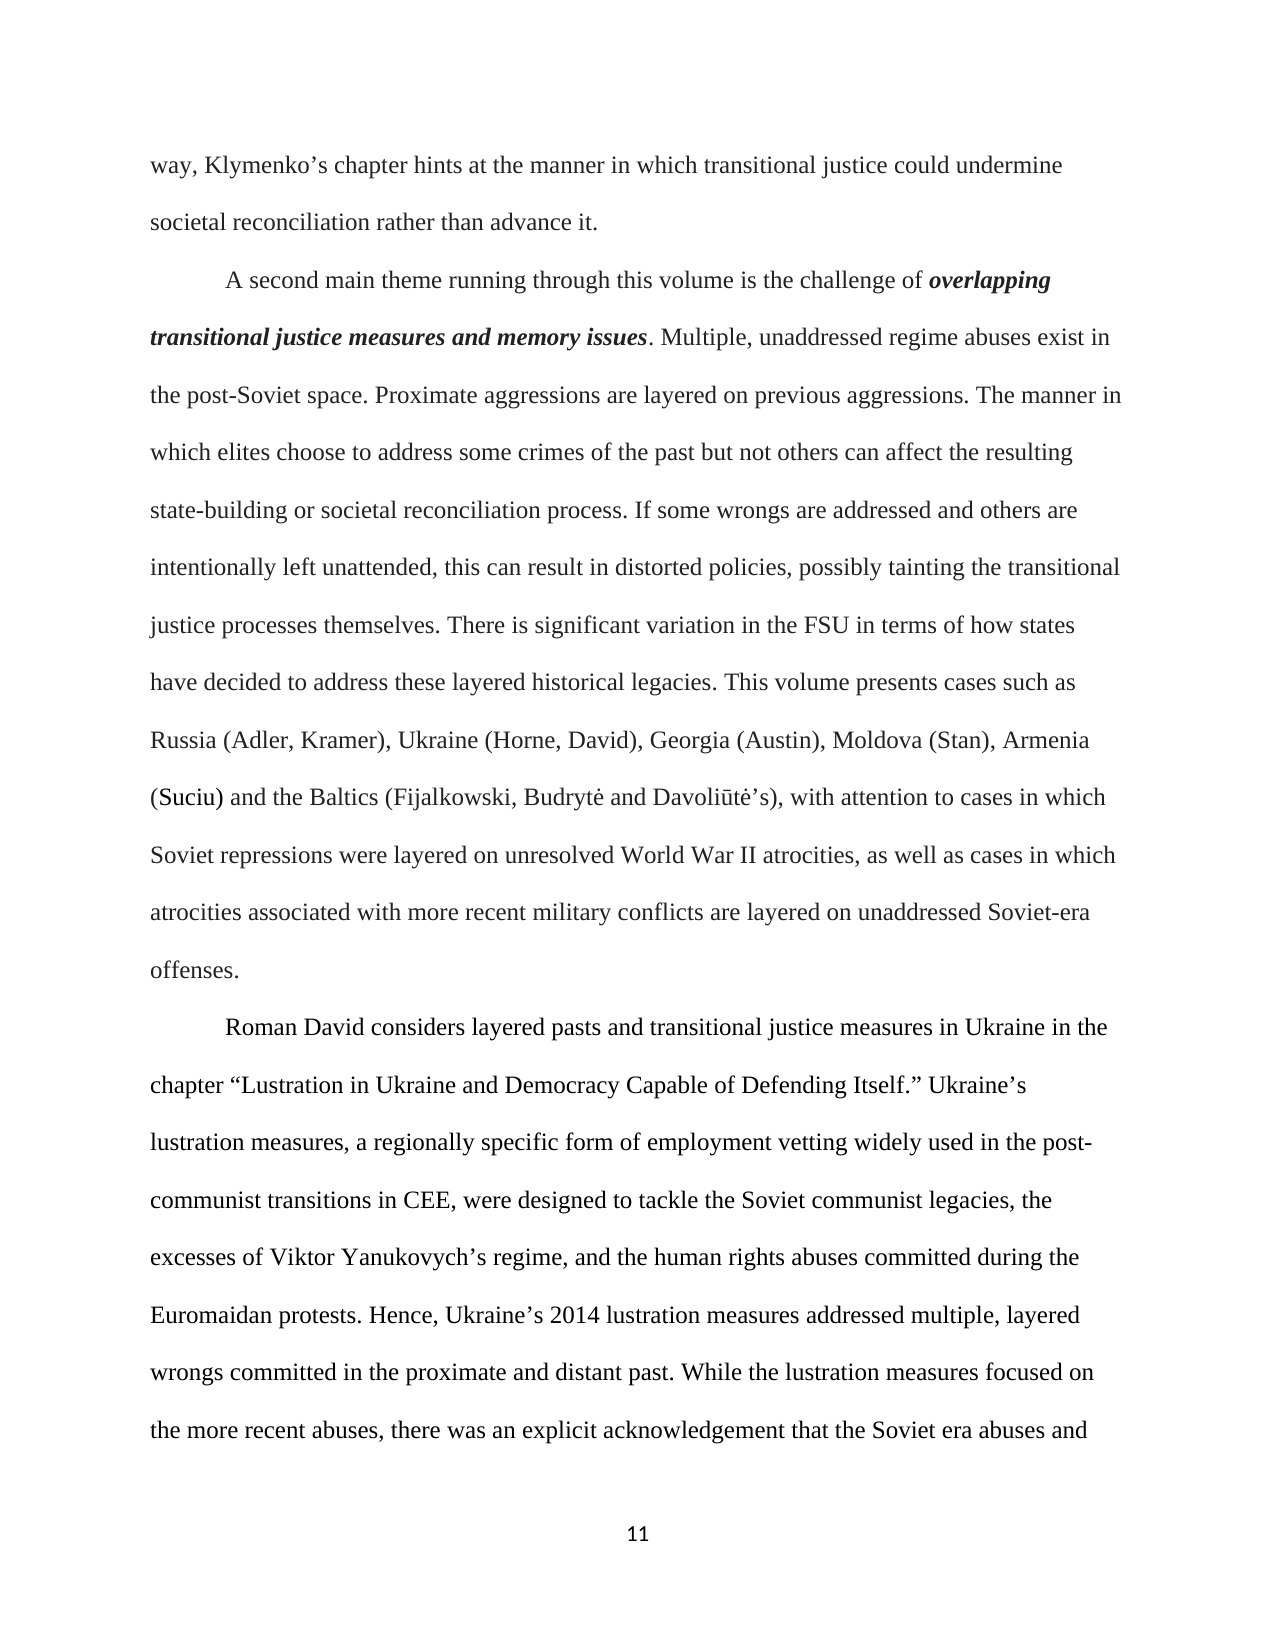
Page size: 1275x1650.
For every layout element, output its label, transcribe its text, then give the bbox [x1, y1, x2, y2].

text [150, 150, 1125, 236]
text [150, 1012, 1125, 1444]
text A second main theme running through this volume is the challenge of overlapping transitional justice measures and memory issues. Multiple, unaddressed regime abuses exist in the post-Soviet space. Proximate aggressions are layered on previous aggressions. The manner in which elites choose to address some crimes of the past but not others can affect the resulting state-building or societal reconciliation process. If some wrongs are addressed and others are intentionally left unattended, this can result in distorted policies, possibly tainting the transitional justice processes themselves. There is significant variation in the FSU in terms of how states have decided to address these layered historical legacies. This volume presents cases such as Russia (Adler, Kramer), Ukraine (Horne, David), Georgia (Austin), Moldova (Stan), Armenia (Suciu) and the Baltics (Fijalkowski, Budrytė and Davoliūtė’s), with attention to cases in which Soviet repressions were layered on unresolved World War II atrocities, as well as cases in which atrocities associated with more recent military conflicts are layered on unaddressed Soviet-era offenses. [150, 265, 1125, 984]
